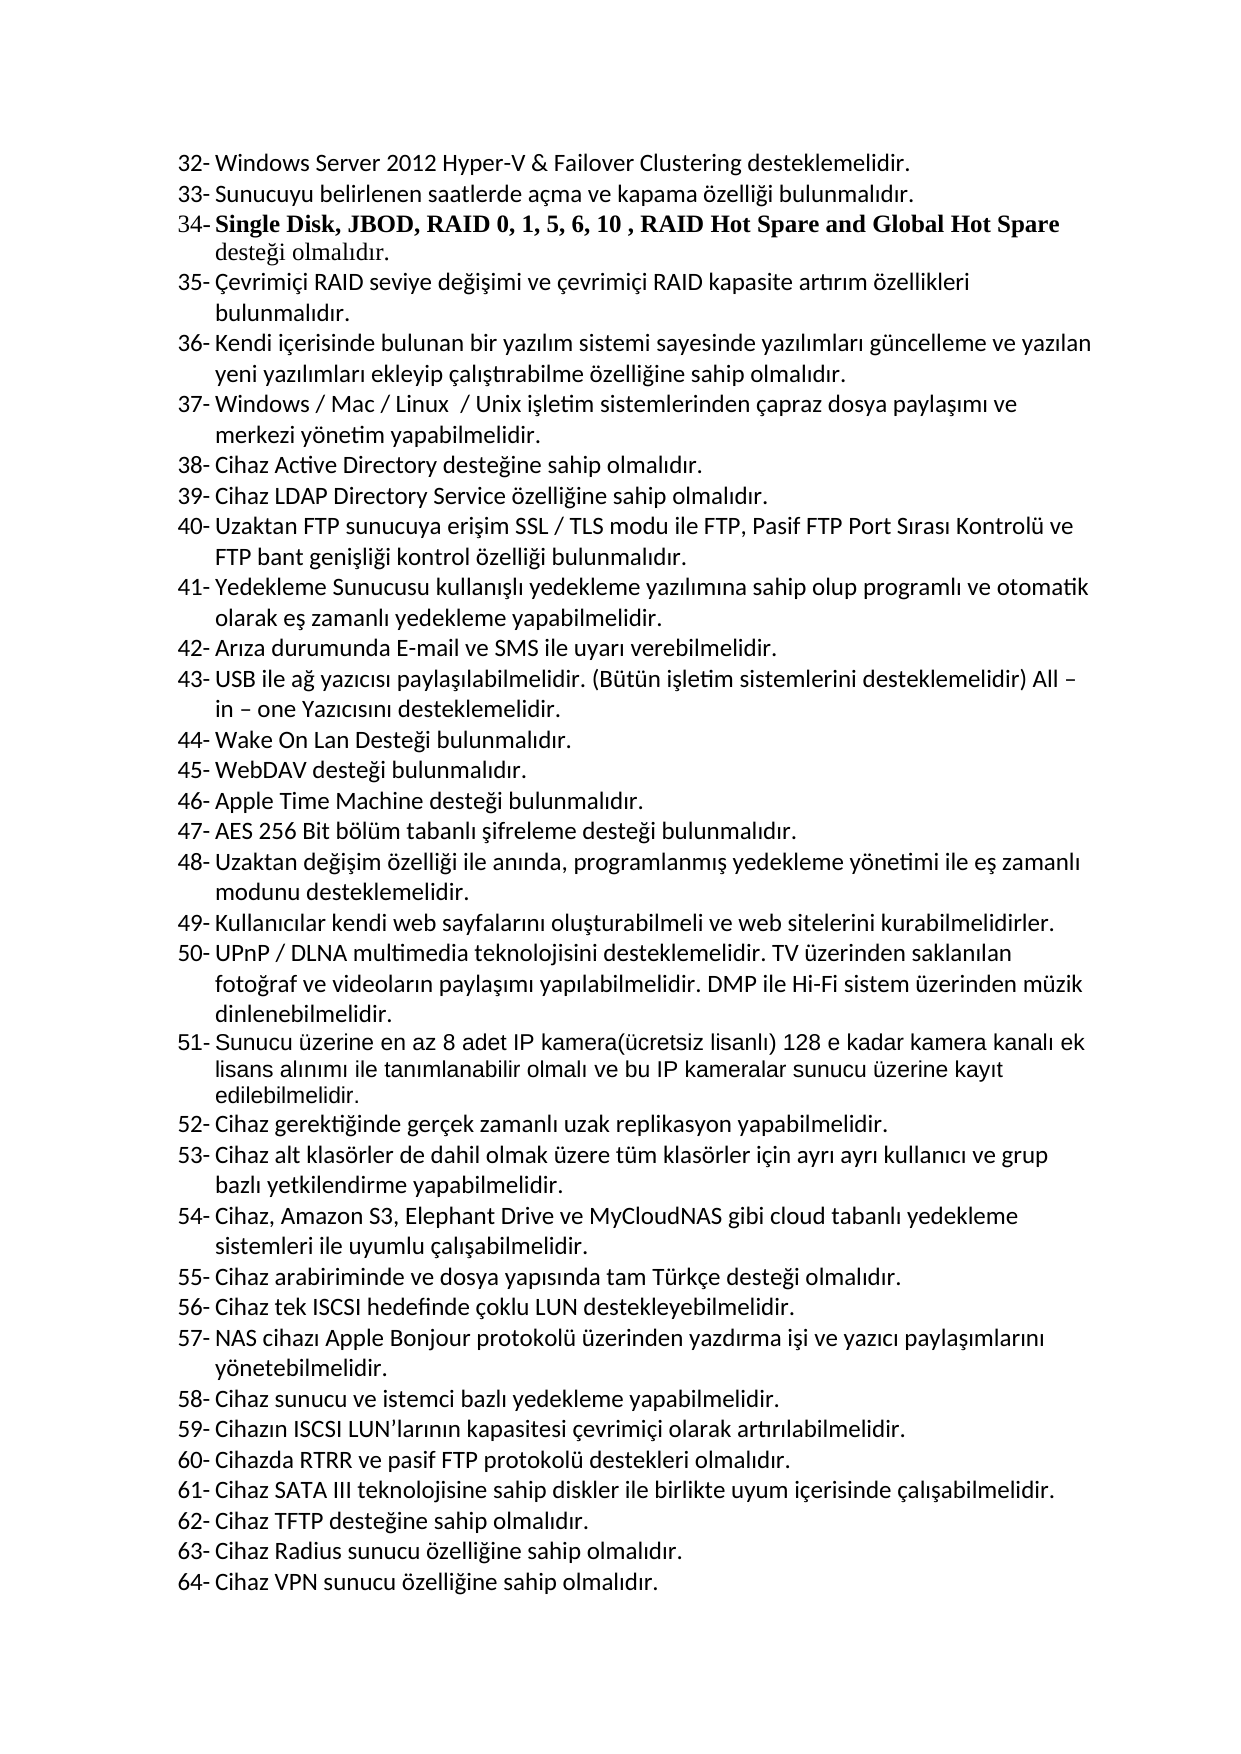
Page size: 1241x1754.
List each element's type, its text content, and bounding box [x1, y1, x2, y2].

list Cihaz, Amazon S3, Elephant Drive ve MyCloudNAS gibi cloud tabanlı yedekleme sistemleri ile uyumlu çalışabilmelidir. [177, 1200, 1093, 1261]
list Cihaz tek ISCSI hedefinde çoklu LUN destekleyebilmelidir. [177, 1291, 1093, 1322]
list Cihaz gerektiğinde gerçek zamanlı uzak replikasyon yapabilmelidir. [177, 1108, 1093, 1139]
list Cihaz LDAP Directory Service özelliğine sahip olmalıdır. [177, 480, 1093, 510]
list USB ile ağ yazıcısı paylaşılabilmelidir. (Bütün işletim sistemlerini desteklemelidir) All – in – one Yazıcısını desteklemelidir. [177, 663, 1093, 724]
list Wake On Lan Desteği bulunmalıdır. [177, 724, 1093, 754]
list Uzaktan FTP sunucuya erişim SSL / TLS modu ile FTP, Pasif FTP Port Sırası Kontrolü ve FTP bant genişliği kontrol özelliği bulunmalıdır. [177, 510, 1093, 571]
list Sunucuyu belirlenen saatlerde açma ve kapama özelliği bulunmalıdır. [177, 178, 1093, 209]
list Uzaktan değişim özelliği ile anında, programlanmış yedekleme yönetimi ile eş zamanlı modunu desteklemelidir. [177, 846, 1093, 907]
list Cihaz TFTP desteğine sahip olmalıdır. [177, 1505, 1093, 1536]
list Cihaz SATA III teknolojisine sahip diskler ile birlikte uyum içerisinde çalışabilmelidir. [177, 1474, 1093, 1505]
list Sunucu üzerine en az 8 adet IP kamera(ücretsiz lisanlı) 128 e kadar kamera kanalı ek lisans alınımı ile tanımlanabilir olmalı ve bu IP kameralar sunucu üzerine kayıt edilebilmelidir. [177, 1029, 1093, 1108]
list Cihaz Active Directory desteğine sahip olmalıdır. [177, 449, 1093, 480]
list Windows / Mac / Linux / Unix işletim sistemlerinden çapraz dosya paylaşımı ve merkezi yönetim yapabilmelidir. [177, 388, 1093, 449]
list Cihaz VPN sunucu özelliğine sahip olmalıdır. [177, 1566, 1093, 1597]
list AES 256 Bit bölüm tabanlı şifreleme desteği bulunmalıdır. [177, 816, 1093, 846]
list Kullanıcılar kendi web sayfalarını oluşturabilmeli ve web sitelerini kurabilmelidirler. [177, 907, 1093, 938]
list Arıza durumunda E-mail ve SMS ile uyarı verebilmelidir. [177, 632, 1093, 663]
list Cihaz sunucu ve istemci bazlı yedekleme yapabilmelidir. [177, 1383, 1093, 1413]
list Apple Time Machine desteği bulunmalıdır. [177, 785, 1093, 816]
list Cihaz Radius sunucu özelliğine sahip olmalıdır. [177, 1536, 1093, 1566]
list Çevrimiçi RAID seviye değişimi ve çevrimiçi RAID kapasite artırım özellikleri bulunmalıdır. [177, 266, 1093, 327]
list NAS cihazı Apple Bonjour protokolü üzerinden yazdırma işi ve yazıcı paylaşımlarını yönetebilmelidir. [177, 1322, 1093, 1383]
list Cihaz arabiriminde ve dosya yapısında tam Türkçe desteği olmalıdır. [177, 1261, 1093, 1291]
list Windows Server 2012 Hyper-V & Failover Clustering desteklemelidir. [177, 148, 1093, 178]
list Cihazda RTRR ve pasif FTP protokolü destekleri olmalıdır. [177, 1444, 1093, 1474]
list UPnP / DLNA multimedia teknolojisini desteklemelidir. TV üzerinden saklanılan fotoğraf ve videoların paylaşımı yapılabilmelidir. DMP ile Hi-Fi sistem üzerinden müzik dinlenebilmelidir. [177, 938, 1093, 1029]
list WebDAV desteği bulunmalıdır. [177, 754, 1093, 785]
list Yedekleme Sunucusu kullanışlı yedekleme yazılımına sahip olup programlı ve otomatik olarak eş zamanlı yedekleme yapabilmelidir. [177, 571, 1093, 632]
list Cihazın ISCSI LUN’larının kapasitesi çevrimiçi olarak artırılabilmelidir. [177, 1413, 1093, 1444]
list Cihaz alt klasörler de dahil olmak üzere tüm klasörler için ayrı ayrı kullanıcı ve grup bazlı yetkilendirme yapabilmelidir. [177, 1139, 1093, 1200]
list Single Disk, JBOD, RAID 0, 1, 5, 6, 10 , RAID Hot Spare and Global Hot Spare desteği olmalıdır. [177, 209, 1093, 266]
list Kendi içerisinde bulunan bir yazılım sistemi sayesinde yazılımları güncelleme ve yazılan yeni yazılımları ekleyip çalıştırabilme özelliğine sahip olmalıdır. [177, 327, 1093, 388]
